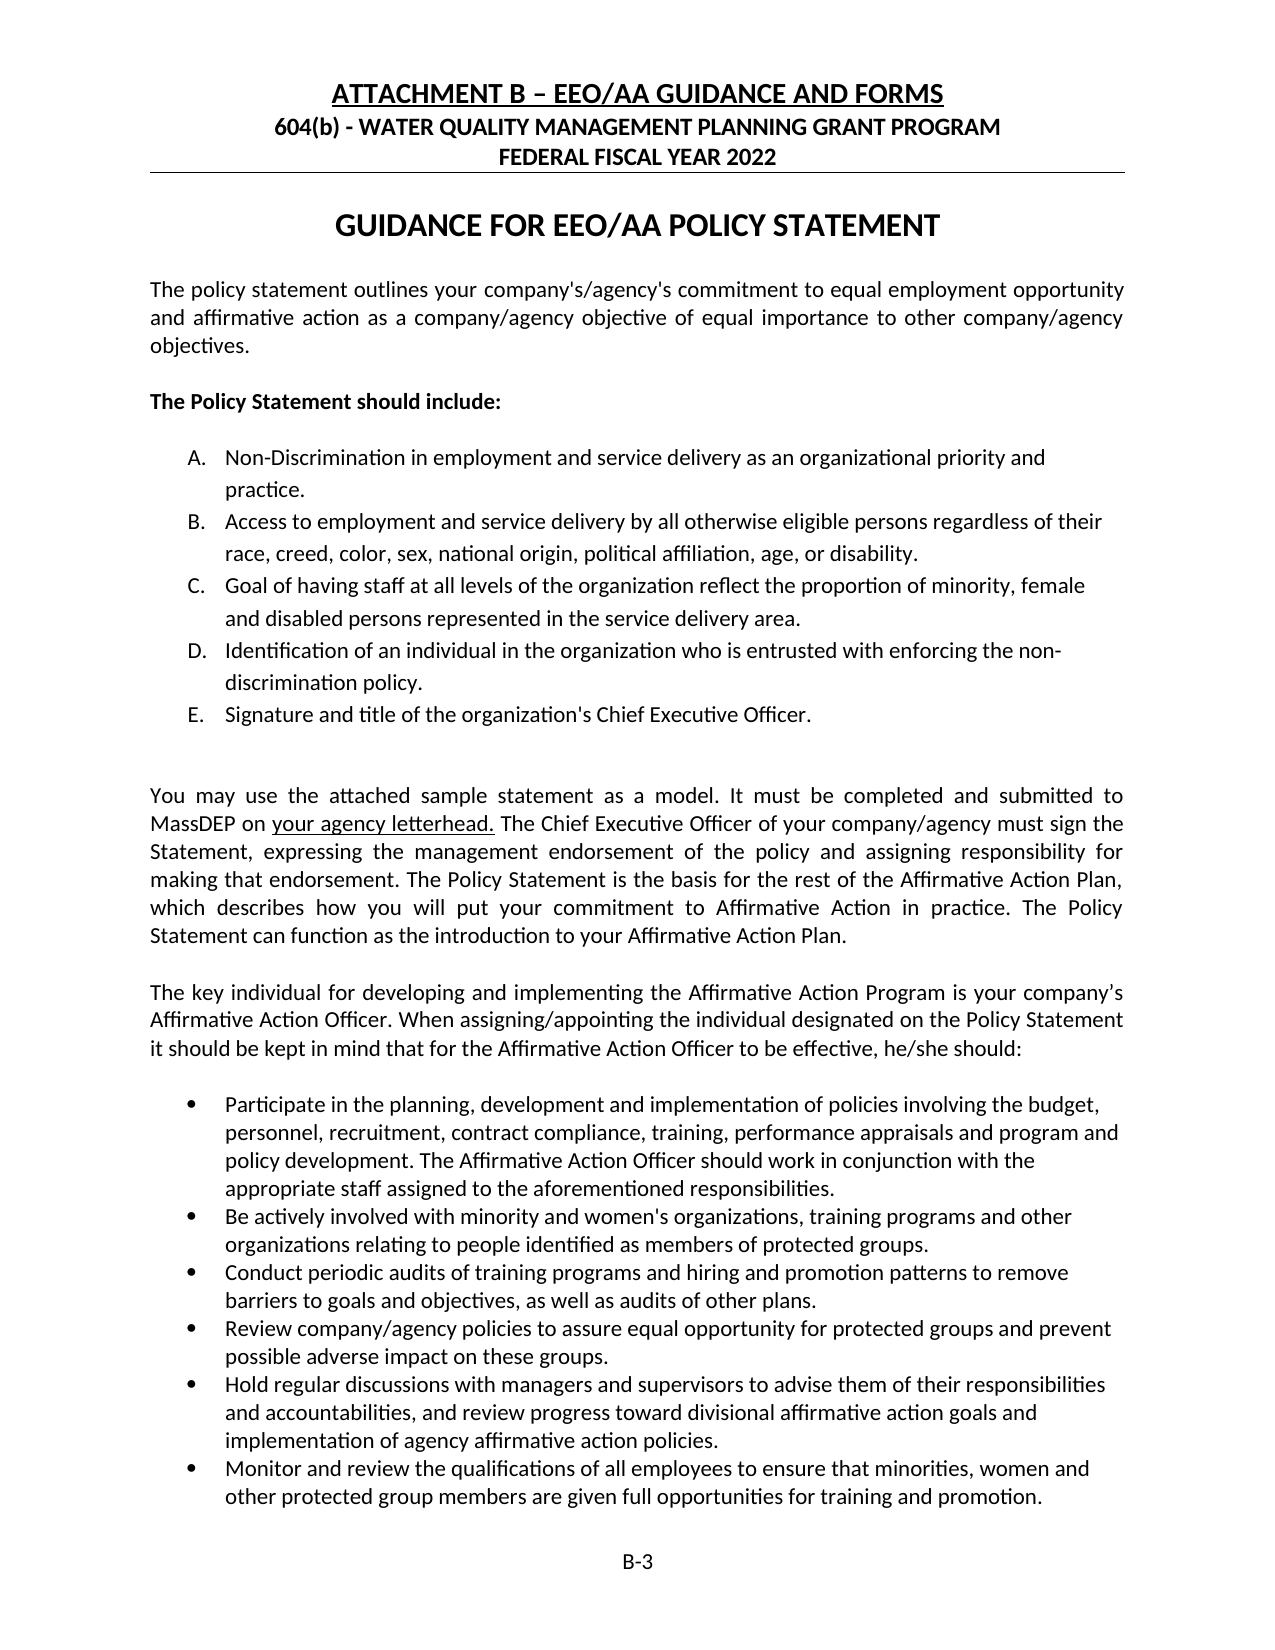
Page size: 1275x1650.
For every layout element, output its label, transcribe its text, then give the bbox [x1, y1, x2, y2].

list Signature and title of the organization's Chief Executive Officer. [187, 700, 1125, 728]
list Hold regular discussions with managers and supervisors to advise them of their responsibilities and accountabilities, and review progress toward divisional affirmative action goals and implementation of agency affirmative action policies. [187, 1370, 1125, 1454]
list Review company/agency policies to assure equal opportunity for protected groups and prevent possible adverse impact on these groups. [187, 1314, 1125, 1370]
list Access to employment and service delivery by all otherwise eligible persons regardless of their race, creed, color, sex, national origin, political affiliation, age, or disability. [187, 507, 1125, 567]
list Identification of an individual in the organization who is entrusted with enforcing the non-discrimination policy. [187, 636, 1125, 696]
list Goal of having staff at all levels of the organization reflect the proportion of minority, female and disabled persons represented in the service delivery area. [187, 572, 1125, 632]
text The Policy Statement should include: [150, 387, 1125, 415]
list Be actively involved with minority and women's organizations, training programs and other organizations relating to people identified as members of protected groups. [187, 1202, 1125, 1258]
list Non-Discrimination in employment and service delivery as an organizational priority and practice. [187, 443, 1125, 503]
list Conduct periodic audits of training programs and hiring and promotion patterns to remove barriers to goals and objectives, as well as audits of other plans. [187, 1258, 1125, 1314]
text The key individual for developing and implementing the Affirmative Action Program is your company’s Affirmative Action Officer. When assigning/appointing the individual designated on the Policy Statement it should be kept in mind that for the Affirmative Action Officer to be effective, he/she should: [150, 978, 1125, 1062]
text The policy statement outlines your company's/agency's commitment to equal employment opportunity and affirmative action as a company/agency objective of equal importance to other company/agency objectives. [150, 275, 1125, 359]
list Participate in the planning, development and implementation of policies involving the budget, personnel, recruitment, contract compliance, training, performance appraisals and program and policy development. The Affirmative Action Officer should work in conjunction with the appropriate staff assigned to the aforementioned responsibilities. [187, 1090, 1125, 1202]
list Monitor and review the qualifications of all employees to ensure that minorities, women and other protected group members are given full opportunities for training and promotion. [187, 1454, 1125, 1510]
text You may use the attached sample statement as a model. It must be completed and submitted to MassDEP on your agency letterhead. The Chief Executive Officer of your company/agency must sign the Statement, expressing the management endorsement of the policy and assigning responsibility for making that endorsement. The Policy Statement is the basis for the rest of the Affirmative Action Plan, which describes how you will put your commitment to Affirmative Action in practice. The Policy Statement can function as the introduction to your Affirmative Action Plan. [150, 781, 1125, 949]
subtitle GUIDANCE FOR EEO/AA POLICY STATEMENT [150, 203, 1125, 244]
